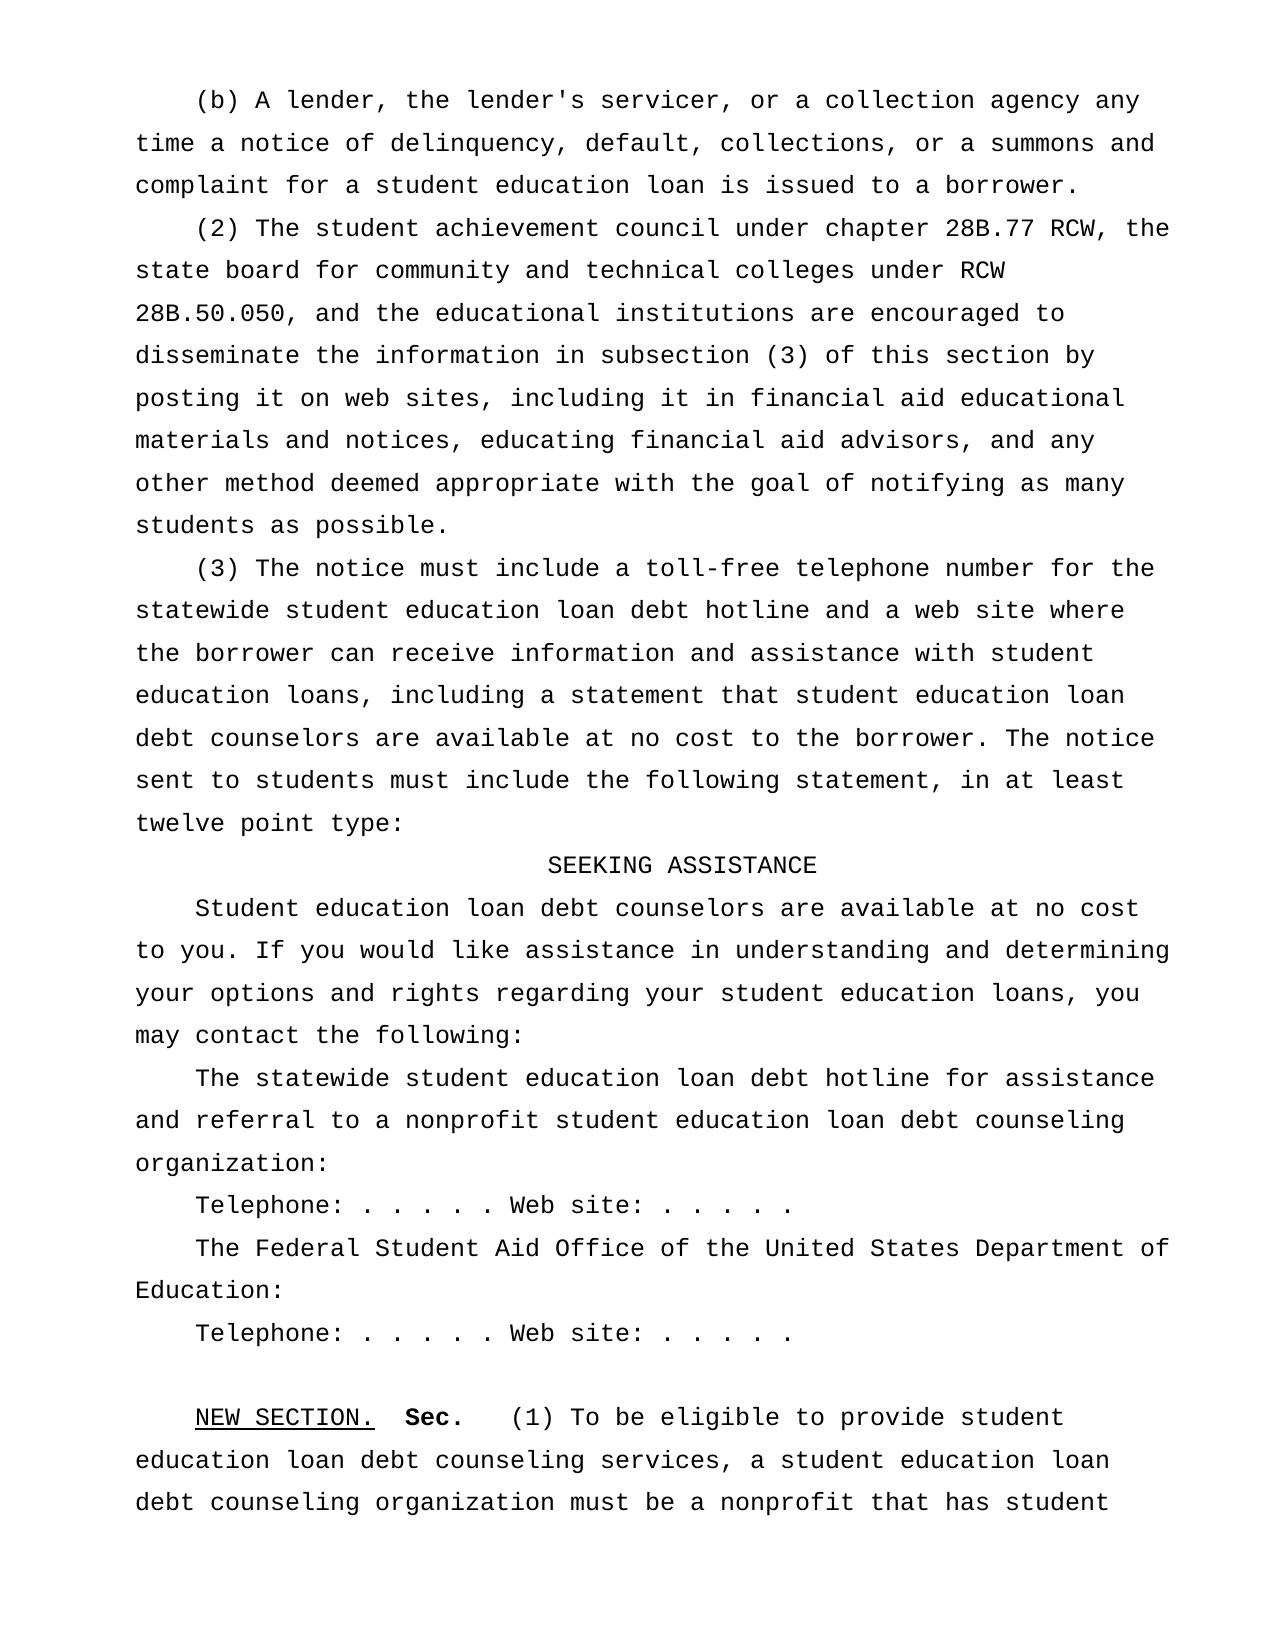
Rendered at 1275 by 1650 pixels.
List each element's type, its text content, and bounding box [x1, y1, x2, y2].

text The Federal Student Aid Office of the United States Department of Education: [135, 1222, 1170, 1307]
text Telephone: . . . . . Web site: . . . . . [135, 1180, 1170, 1222]
text Telephone: . . . . . Web site: . . . . . [135, 1307, 1170, 1350]
text The statewide student education loan debt hotline for assistance and referral to a nonprofit student education loan debt counseling organization: [135, 1052, 1170, 1180]
text (2) The student achievement council under chapter 28B.77 RCW, the state board for community and technical colleges under RCW 28B.50.050, and the educational institutions are encouraged to disseminate the information in subsection (3) of this section by posting it on web sites, including it in financial aid educational materials and notices, educating financial aid advisors, and any other method deemed appropriate with the goal of notifying as many students as possible. [135, 202, 1170, 542]
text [135, 1392, 1170, 1519]
text (3) The notice must include a toll-free telephone number for the statewide student education loan debt hotline and a web site where the borrower can receive information and assistance with student education loans, including a statement that student education loan debt counselors are available at no cost to the borrower. The notice sent to students must include the following statement, in at least twelve point type: [135, 542, 1170, 840]
text SEEKING ASSISTANCE [135, 840, 1170, 882]
text (b) A lender, the lender's servicer, or a collection agency any time a notice of delinquency, default, collections, or a summons and complaint for a student education loan is issued to a borrower. [135, 75, 1170, 202]
text Student education loan debt counselors are available at no cost to you. If you would like assistance in understanding and determining your options and rights regarding your student education loans, you may contact the following: [135, 882, 1170, 1052]
